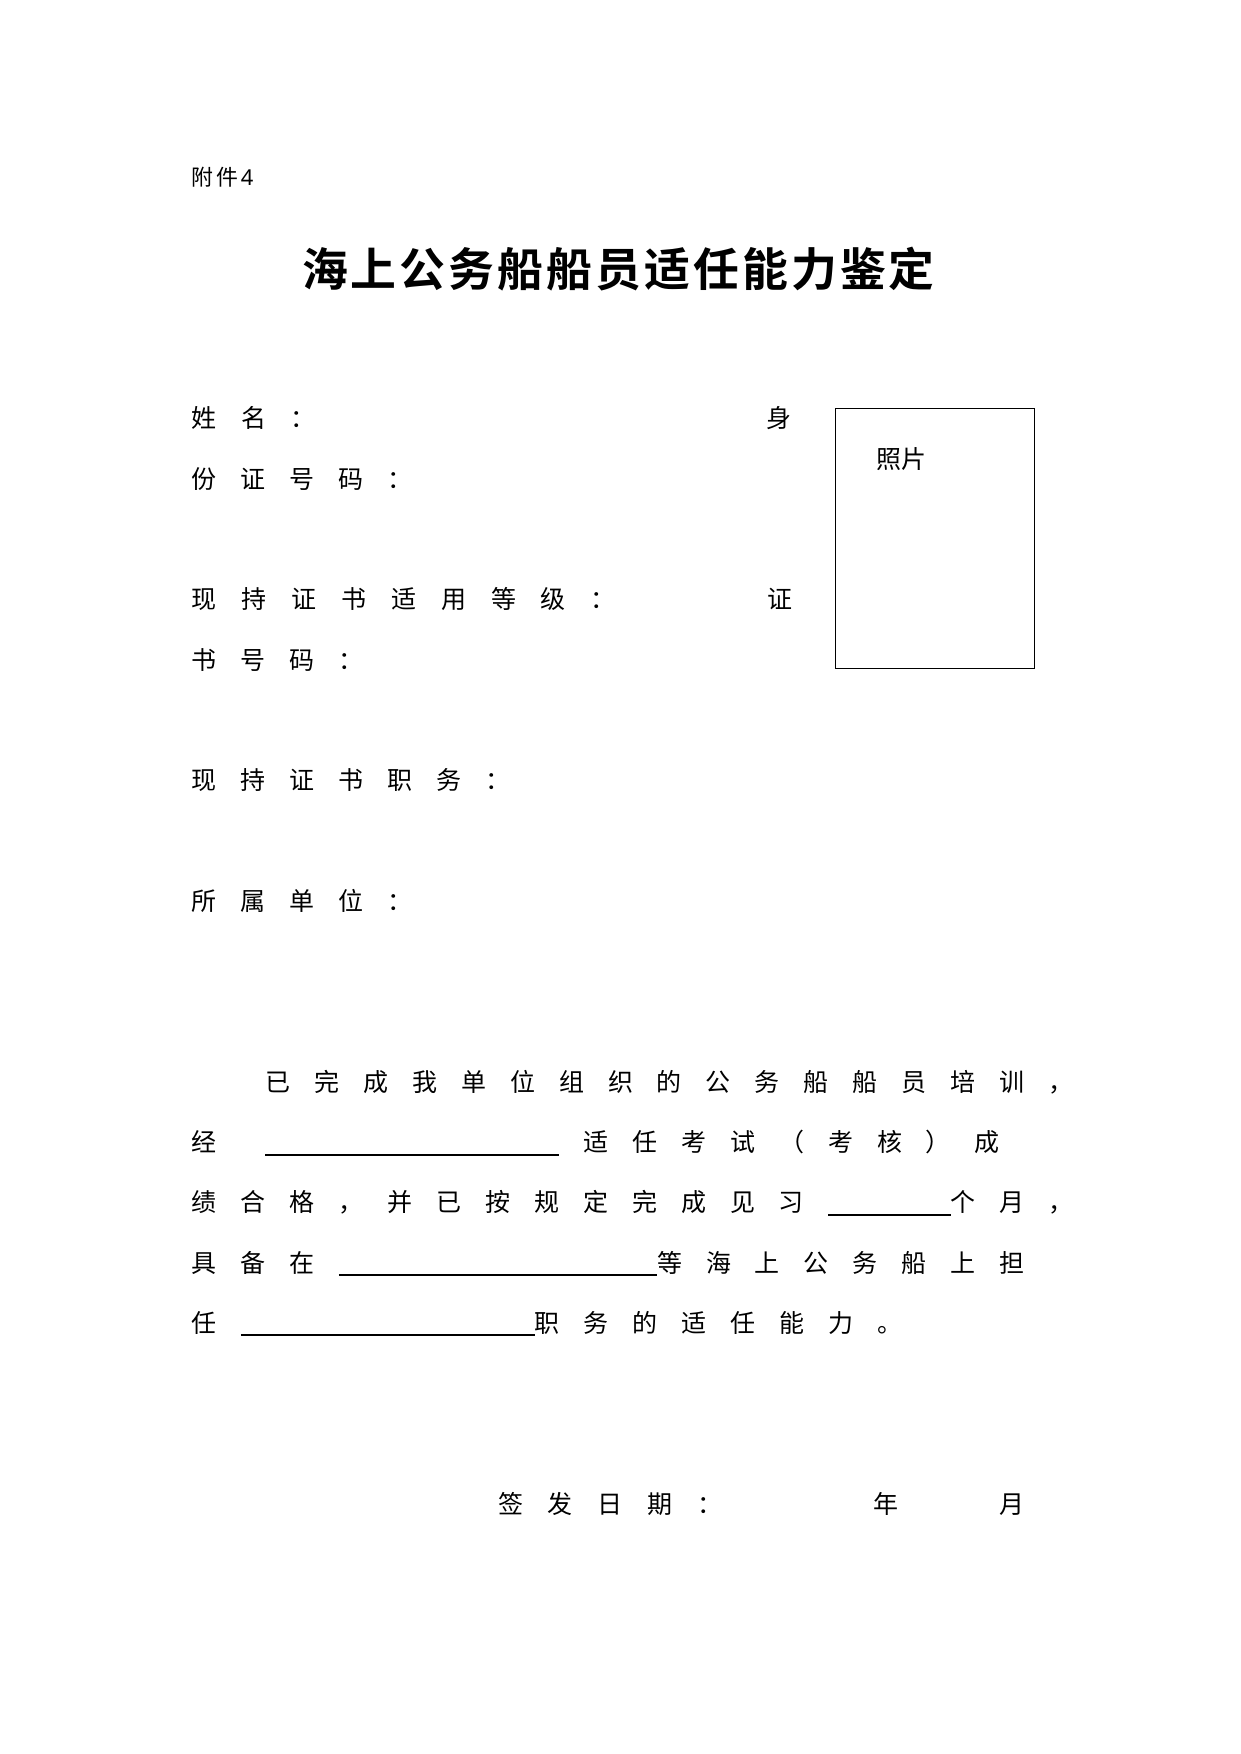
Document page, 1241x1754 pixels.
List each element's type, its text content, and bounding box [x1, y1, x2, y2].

text 姓名： 身份证号码： [192, 387, 1048, 507]
table_header 照片 [836, 409, 1034, 668]
text 签发日期： 年 月 日 [192, 1472, 1048, 1533]
text 海上公务船船员适任能力鉴定 [192, 206, 1048, 327]
text 附件4 [192, 146, 1048, 206]
text 已完成我单位组织的公务船船员培训，经 适任考试（考核）成绩合格，并已按规定完成见习 个月，具备在 等海上公务船上担任 职务的适任能力。 [192, 1050, 1048, 1352]
text 所属单位： [192, 869, 1048, 930]
text 现持证书适用等级： 证书号码： [192, 568, 1048, 688]
text 现持证书职务： [192, 749, 1048, 809]
